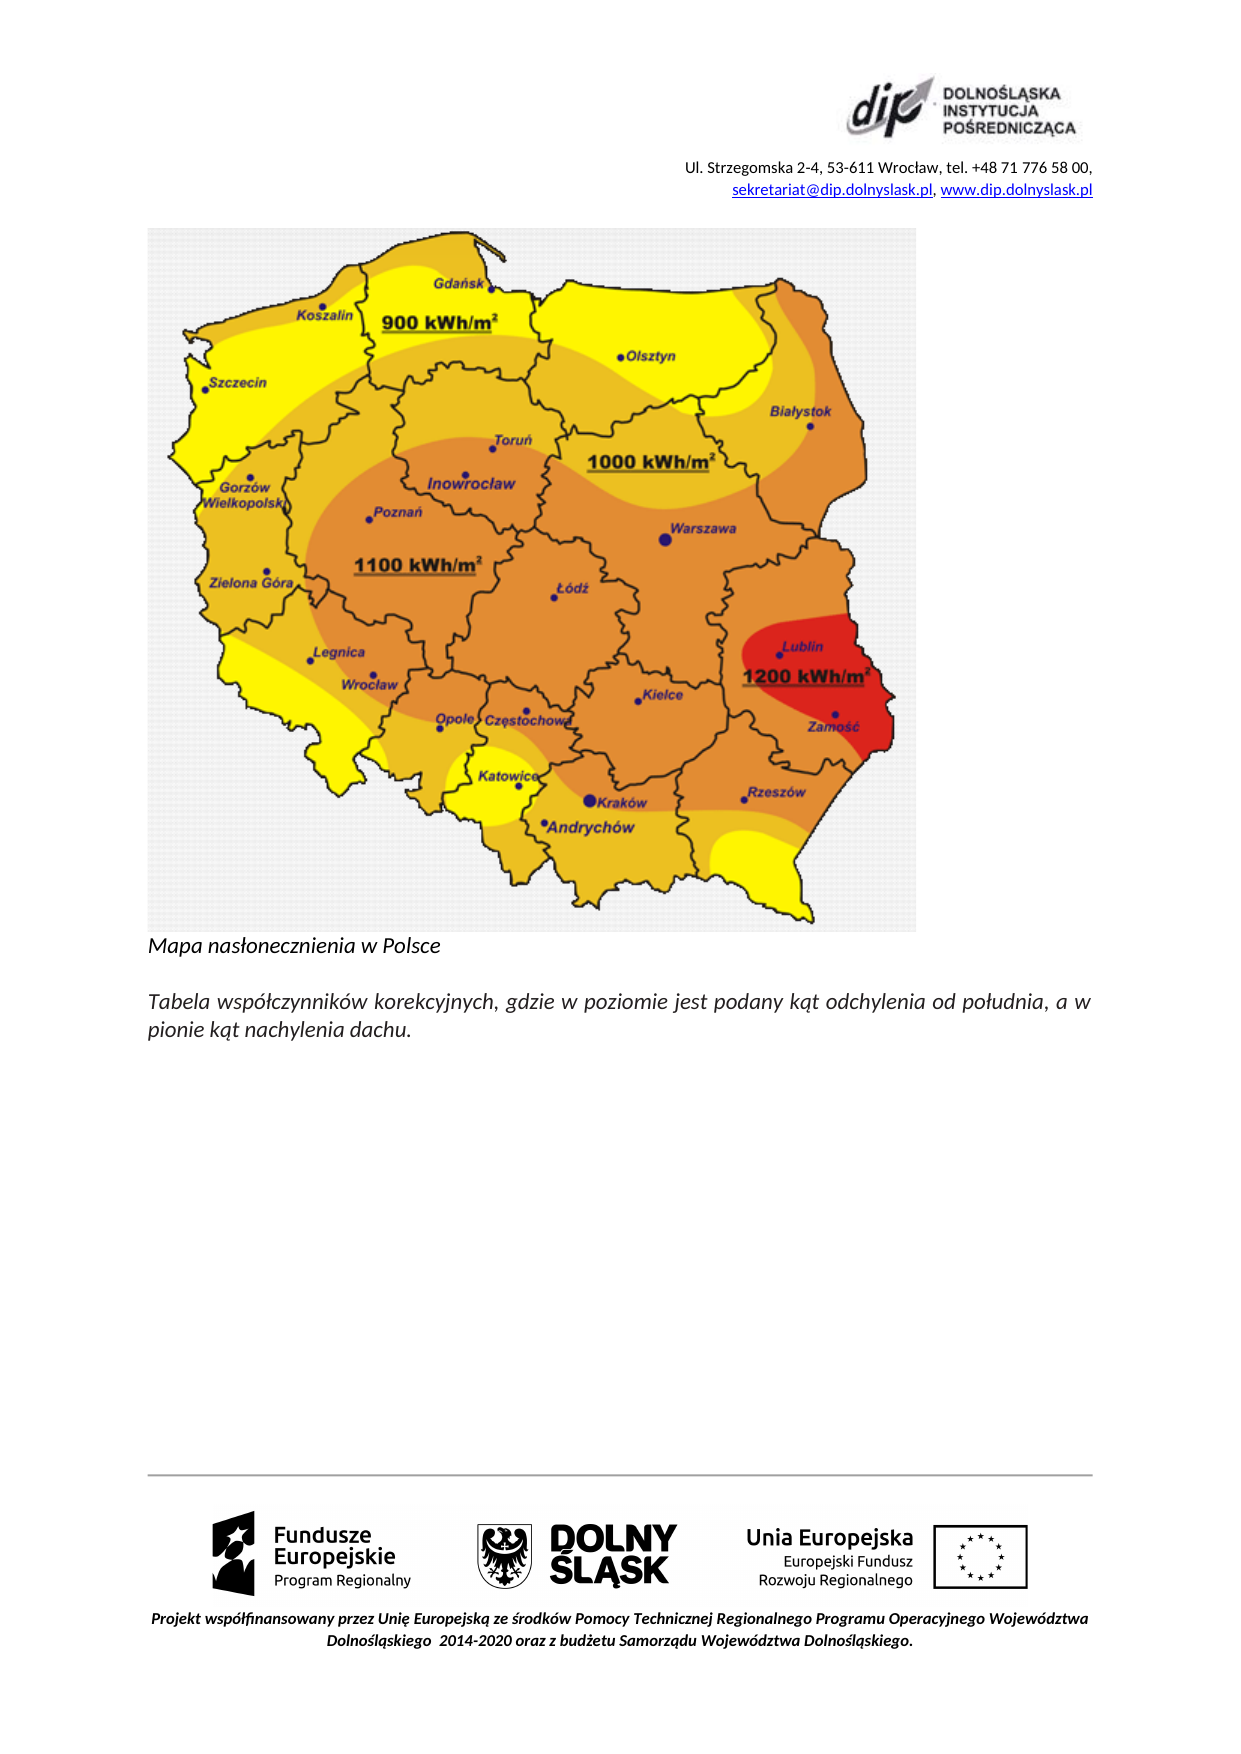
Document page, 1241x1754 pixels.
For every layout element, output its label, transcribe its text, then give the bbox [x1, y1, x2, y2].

text Mapa nasłonecznienia w Polsce [148, 931, 1093, 959]
picture [825, 73, 1093, 156]
text Tabela współczynników korekcyjnych, gdzie w poziomie jest podany kąt odchylenia od południa, a w pionie kąt nachylenia dachu. [148, 987, 1093, 1043]
picture [147, 228, 917, 932]
picture [212, 1504, 1028, 1607]
